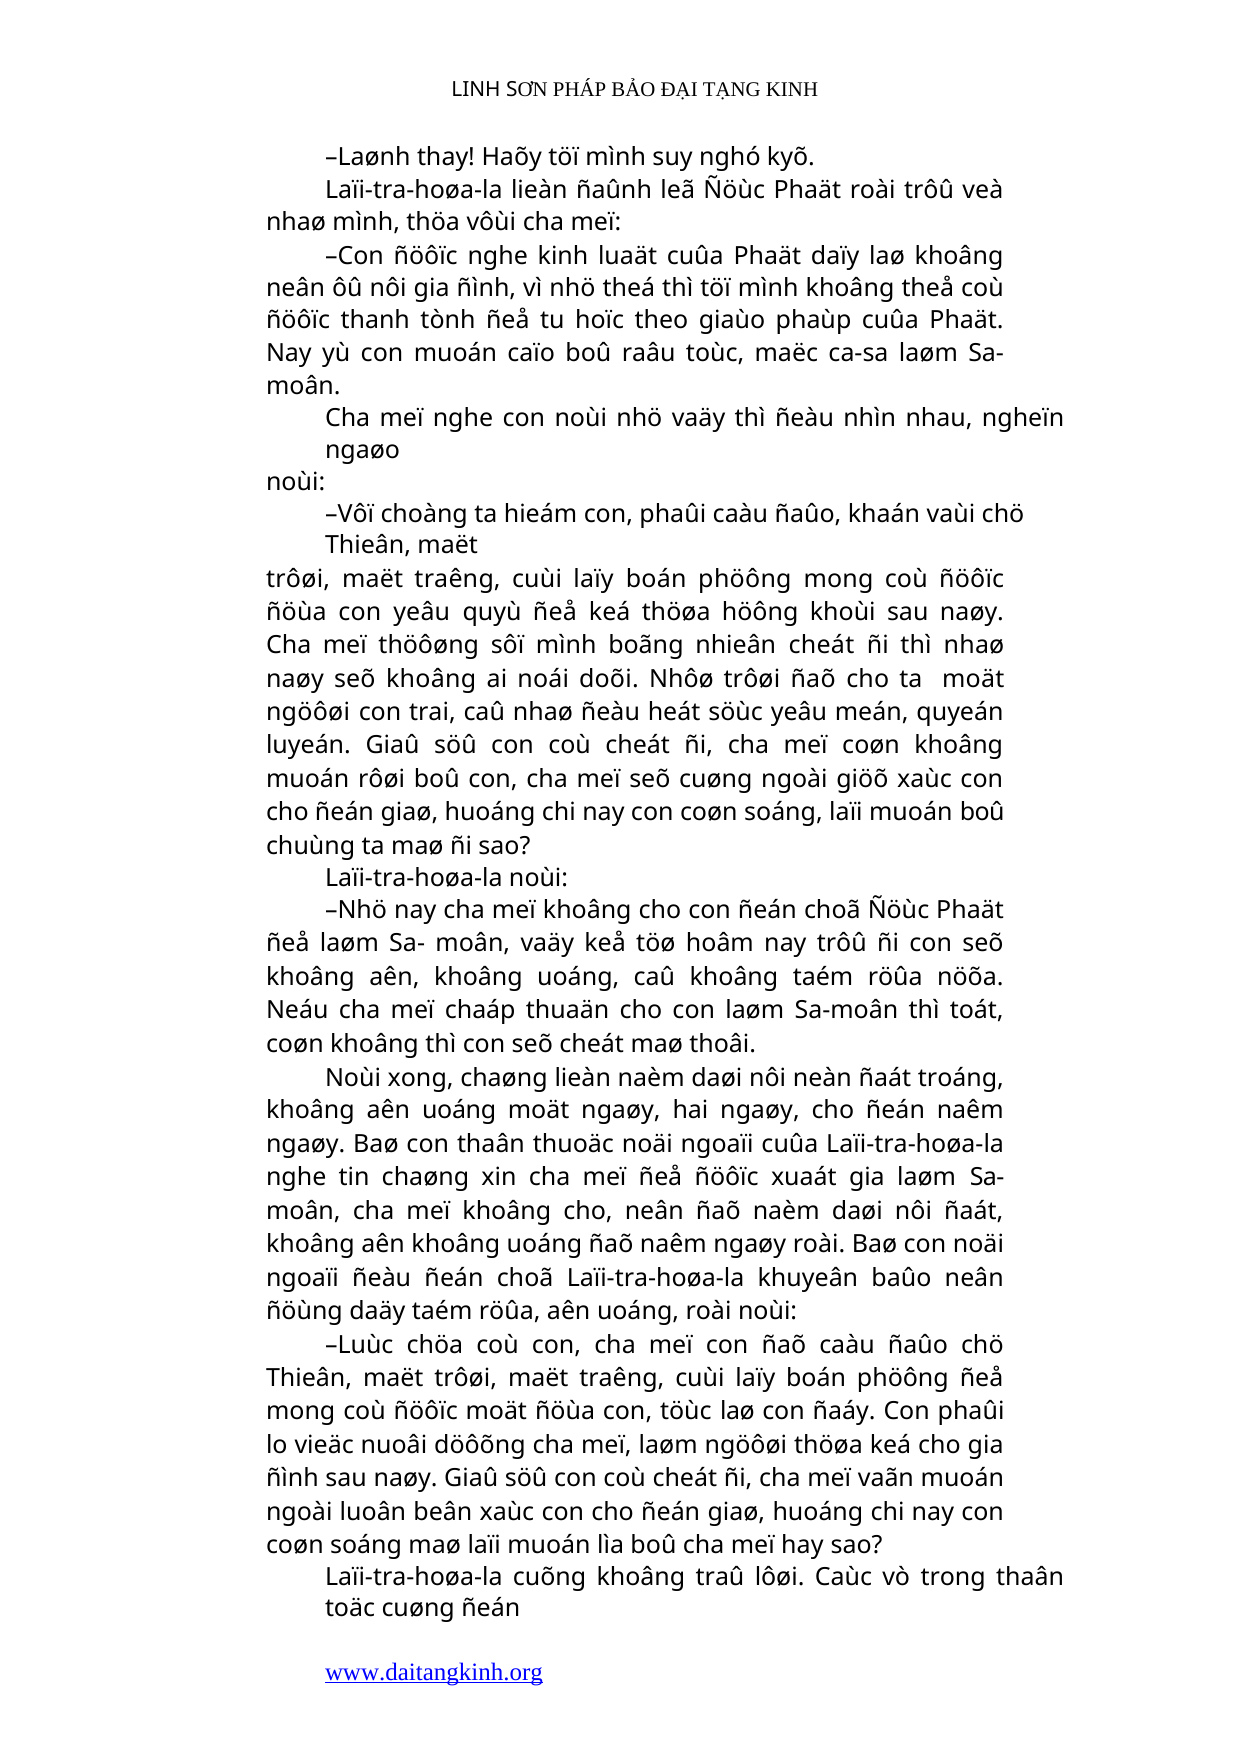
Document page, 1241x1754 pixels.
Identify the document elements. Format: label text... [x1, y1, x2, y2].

text www.daitangkinh.org [325, 1657, 1065, 1686]
text Noùi xong, chaøng lieàn naèm daøi nôi neàn ñaát troáng, khoâng aên uoáng moät ngaøy, hai ngaøy, cho ñeán naêm ngaøy. Baø con thaân thuoäc noäi ngoaïi cuûa Laïi-tra-hoøa-la nghe tin chaøng xin cha meï ñeå ñöôïc xuaát gia laøm Sa- moân, cha meï khoâng cho, neân ñaõ naèm daøi nôi ñaát, khoâng aên khoâng uoáng ñaõ naêm ngaøy roài. Baø con noäi ngoaïi ñeàu ñeán choã Laïi-tra-hoøa-la khuyeân baûo neân ñöùng daäy taém röûa, aên uoáng, roài noùi: [266, 1059, 1004, 1327]
text trôøi, maët traêng, cuùi laïy boán phöông mong coù ñöôïc ñöùa con yeâu quyù ñeå keá thöøa höông khoùi sau naøy. Cha meï thöôøng sôï mình boãng nhieân cheát ñi thì nhaø naøy seõ khoâng ai noái doõi. Nhôø trôøi ñaõ cho ta moät ngöôøi con trai, caû nhaø ñeàu heát söùc yeâu meán, quyeán luyeán. Giaû söû con coù cheát ñi, cha meï coøn khoâng muoán rôøi boû con, cha meï seõ cuøng ngoài giöõ xaùc con cho ñeán giaø, huoáng chi nay con coøn soáng, laïi muoán boû chuùng ta maø ñi sao? [266, 561, 1004, 861]
text LINH SƠN PHÁP BẢO ĐẠI TẠNG KINH [293, 74, 976, 103]
text Cha meï nghe con noùi nhö vaäy thì ñeàu nhìn nhau, ngheïn ngaøo [325, 402, 1065, 465]
text –Luùc chöa coù con, cha meï con ñaõ caàu ñaûo chö Thieân, maët trôøi, maët traêng, cuùi laïy boán phöông ñeå mong coù ñöôïc moät ñöùa con, töùc laø con ñaáy. Con phaûi lo vieäc nuoâi döôõng cha meï, laøm ngöôøi thöøa keá cho gia ñình sau naøy. Giaû söû con coù cheát ñi, cha meï vaãn muoán ngoài luoân beân xaùc con cho ñeán giaø, huoáng chi nay con coøn soáng maø laïi muoán lìa boû cha meï hay sao? [266, 1327, 1004, 1561]
text –Laønh thay! Haõy töï mình suy nghó kyõ. [325, 140, 1065, 172]
text Laïi-tra-hoøa-la lieàn ñaûnh leã Ñöùc Phaät roài trôû veà nhaø mình, thöa vôùi cha meï: [266, 172, 1004, 238]
text –Con ñöôïc nghe kinh luaät cuûa Phaät daïy laø khoâng neân ôû nôi gia ñình, vì nhö theá thì töï mình khoâng theå coù ñöôïc thanh tònh ñeå tu hoïc theo giaùo phaùp cuûa Phaät. Nay yù con muoán caïo boû raâu toùc, maëc ca-sa laøm Sa-moân. [266, 238, 1004, 402]
text Laïi-tra-hoøa-la noùi: [325, 861, 1065, 892]
text –Nhö nay cha meï khoâng cho con ñeán choã Ñöùc Phaät ñeå laøm Sa- moân, vaäy keå töø hoâm nay trôû ñi con seõ khoâng aên, khoâng uoáng, caû khoâng taém röûa nöõa. Neáu cha meï chaáp thuaän cho con laøm Sa-moân thì toát, coøn khoâng thì con seõ cheát maø thoâi. [266, 892, 1004, 1059]
text noùi: [266, 465, 1065, 497]
text Laïi-tra-hoøa-la cuõng khoâng traû lôøi. Caùc vò trong thaân toäc cuøng ñeán [325, 1561, 1065, 1623]
text –Vôï choàng ta hieám con, phaûi caàu ñaûo, khaán vaùi chö Thieân, maët [325, 497, 1065, 560]
